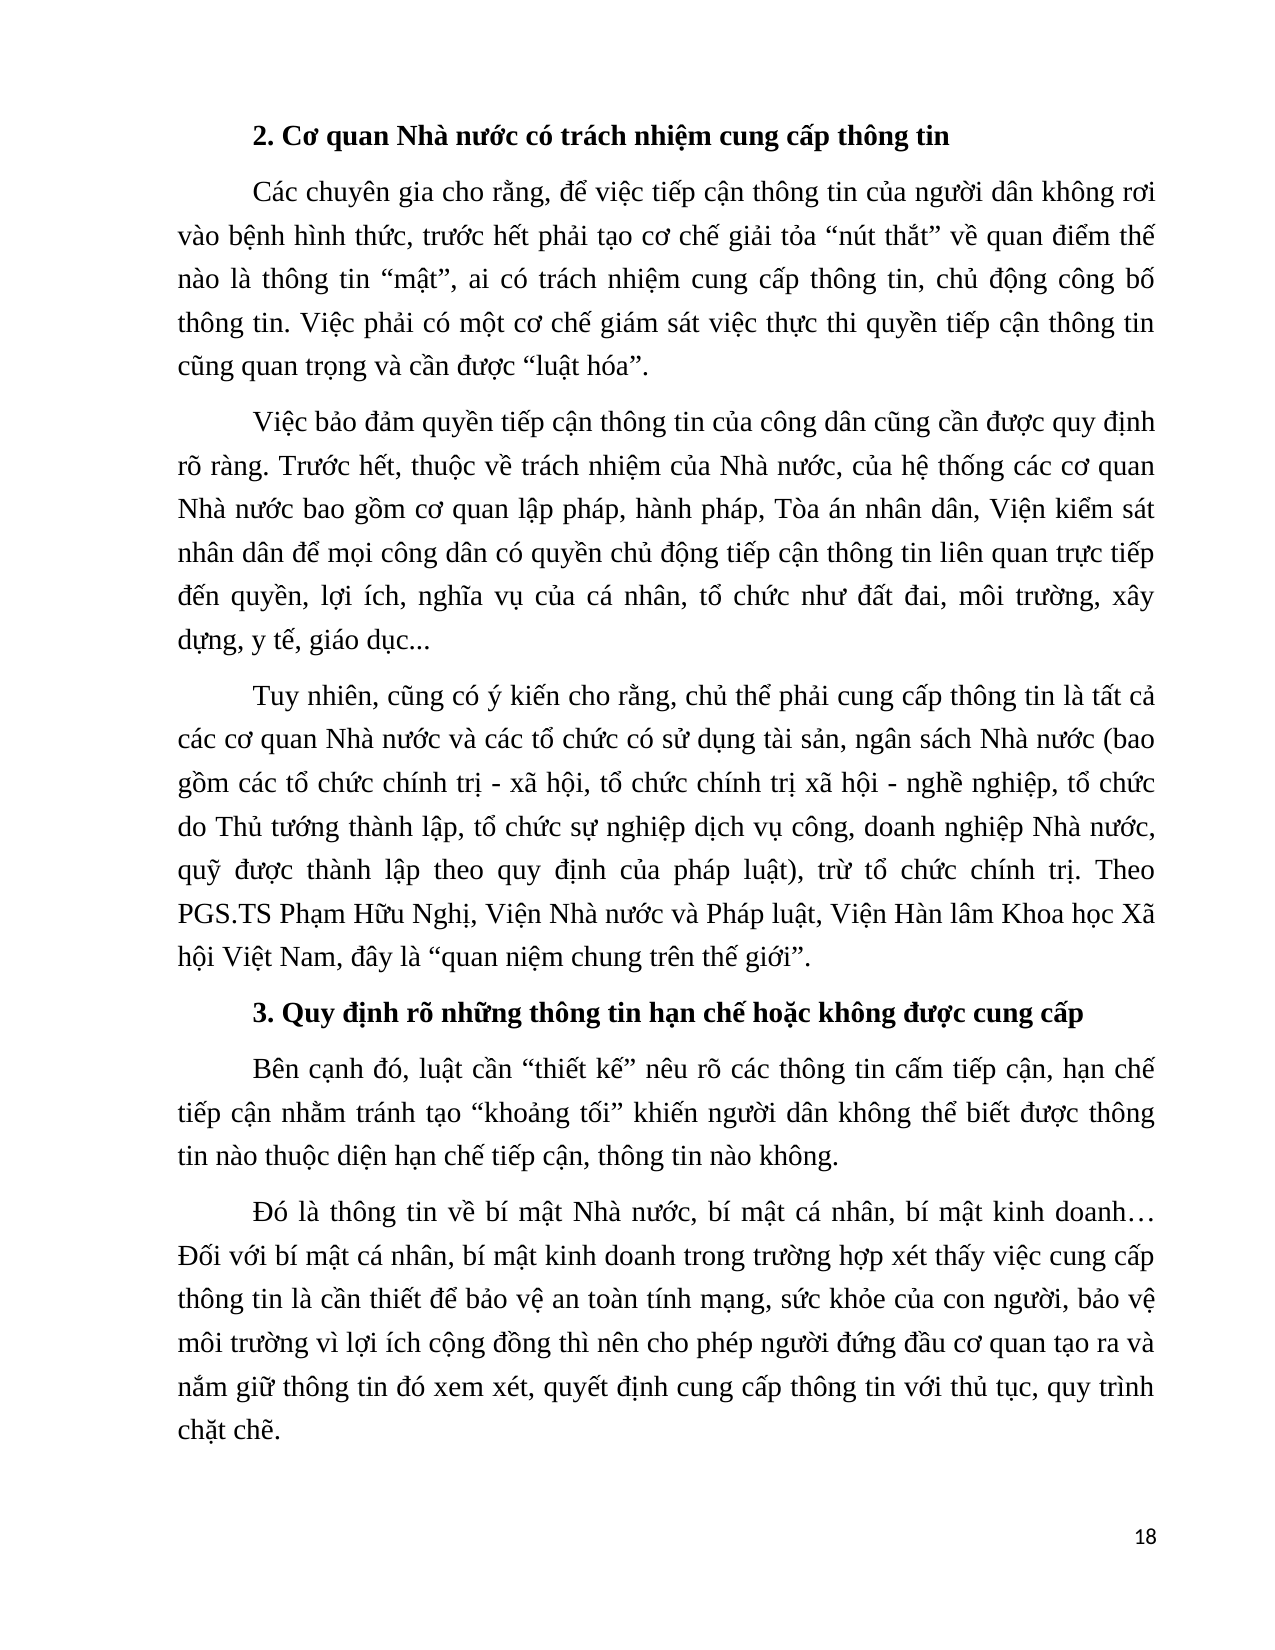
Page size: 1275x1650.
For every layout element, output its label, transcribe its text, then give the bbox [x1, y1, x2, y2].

text Việc bảo đảm quyền tiếp cận thông tin của công dân cũng cần được quy định rõ ràng. Trước hết, thuộc về trách nhiệm của Nhà nước, của hệ thống các cơ quan Nhà nước bao gồm cơ quan lập pháp, hành pháp, Tòa án nhân dân, Viện kiểm sát nhân dân để mọi công dân có quyền chủ động tiếp cận thông tin liên quan trực tiếp đến quyền, lợi ích, nghĩa vụ của cá nhân, tổ chức như đất đai, môi trường, xây dựng, y tế, giáo dục... [177, 404, 1157, 656]
text Các chuyên gia cho rằng, để việc tiếp cận thông tin của người dân không rơi vào bệnh hình thức, trước hết phải tạo cơ chế giải tỏa “nút thắt” về quan điểm thế nào là thông tin “mật”, ai có trách nhiệm cung cấp thông tin, chủ động công bố thông tin. Việc phải có một cơ chế giám sát việc thực thi quyền tiếp cận thông tin cũng quan trọng và cần được “luật hóa”. [177, 174, 1157, 382]
text 3. Quy định rõ những thông tin hạn chế hoặc không được cung cấp [177, 995, 1157, 1029]
text Đó là thông tin về bí mật Nhà nước, bí mật cá nhân, bí mật kinh doanh… Đối với bí mật cá nhân, bí mật kinh doanh trong trường hợp xét thấy việc cung cấp thông tin là cần thiết để bảo vệ an toàn tính mạng, sức khỏe của con người, bảo vệ môi trường vì lợi ích cộng đồng thì nên cho phép người đứng đầu cơ quan tạo ra và nắm giữ thông tin đó xem xét, quyết định cung cấp thông tin với thủ tục, quy trình chặt chẽ. [177, 1194, 1157, 1446]
text Bên cạnh đó, luật cần “thiết kế” nêu rõ các thông tin cấm tiếp cận, hạn chế tiếp cận nhằm tránh tạo “khoảng tối” khiến người dân không thể biết được thông tin nào thuộc diện hạn chế tiếp cận, thông tin nào không. [177, 1051, 1157, 1172]
text Tuy nhiên, cũng có ý kiến cho rằng, chủ thể phải cung cấp thông tin là tất cả các cơ quan Nhà nước và các tổ chức có sử dụng tài sản, ngân sách Nhà nước (bao gồm các tổ chức chính trị - xã hội, tổ chức chính trị xã hội - nghề nghiệp, tổ chức do Thủ tướng thành lập, tổ chức sự nghiệp dịch vụ công, doanh nghiệp Nhà nước, quỹ được thành lập theo quy định của pháp luật), trừ tổ chức chính trị. Theo PGS.TS Phạm Hữu Nghị, Viện Nhà nước và Pháp luật, Viện Hàn lâm Khoa học Xã hội Việt Nam, đây là “quan niệm chung trên thế giới”. [177, 678, 1157, 973]
text 2. Cơ quan Nhà nước có trách nhiệm cung cấp thông tin [177, 118, 1157, 152]
